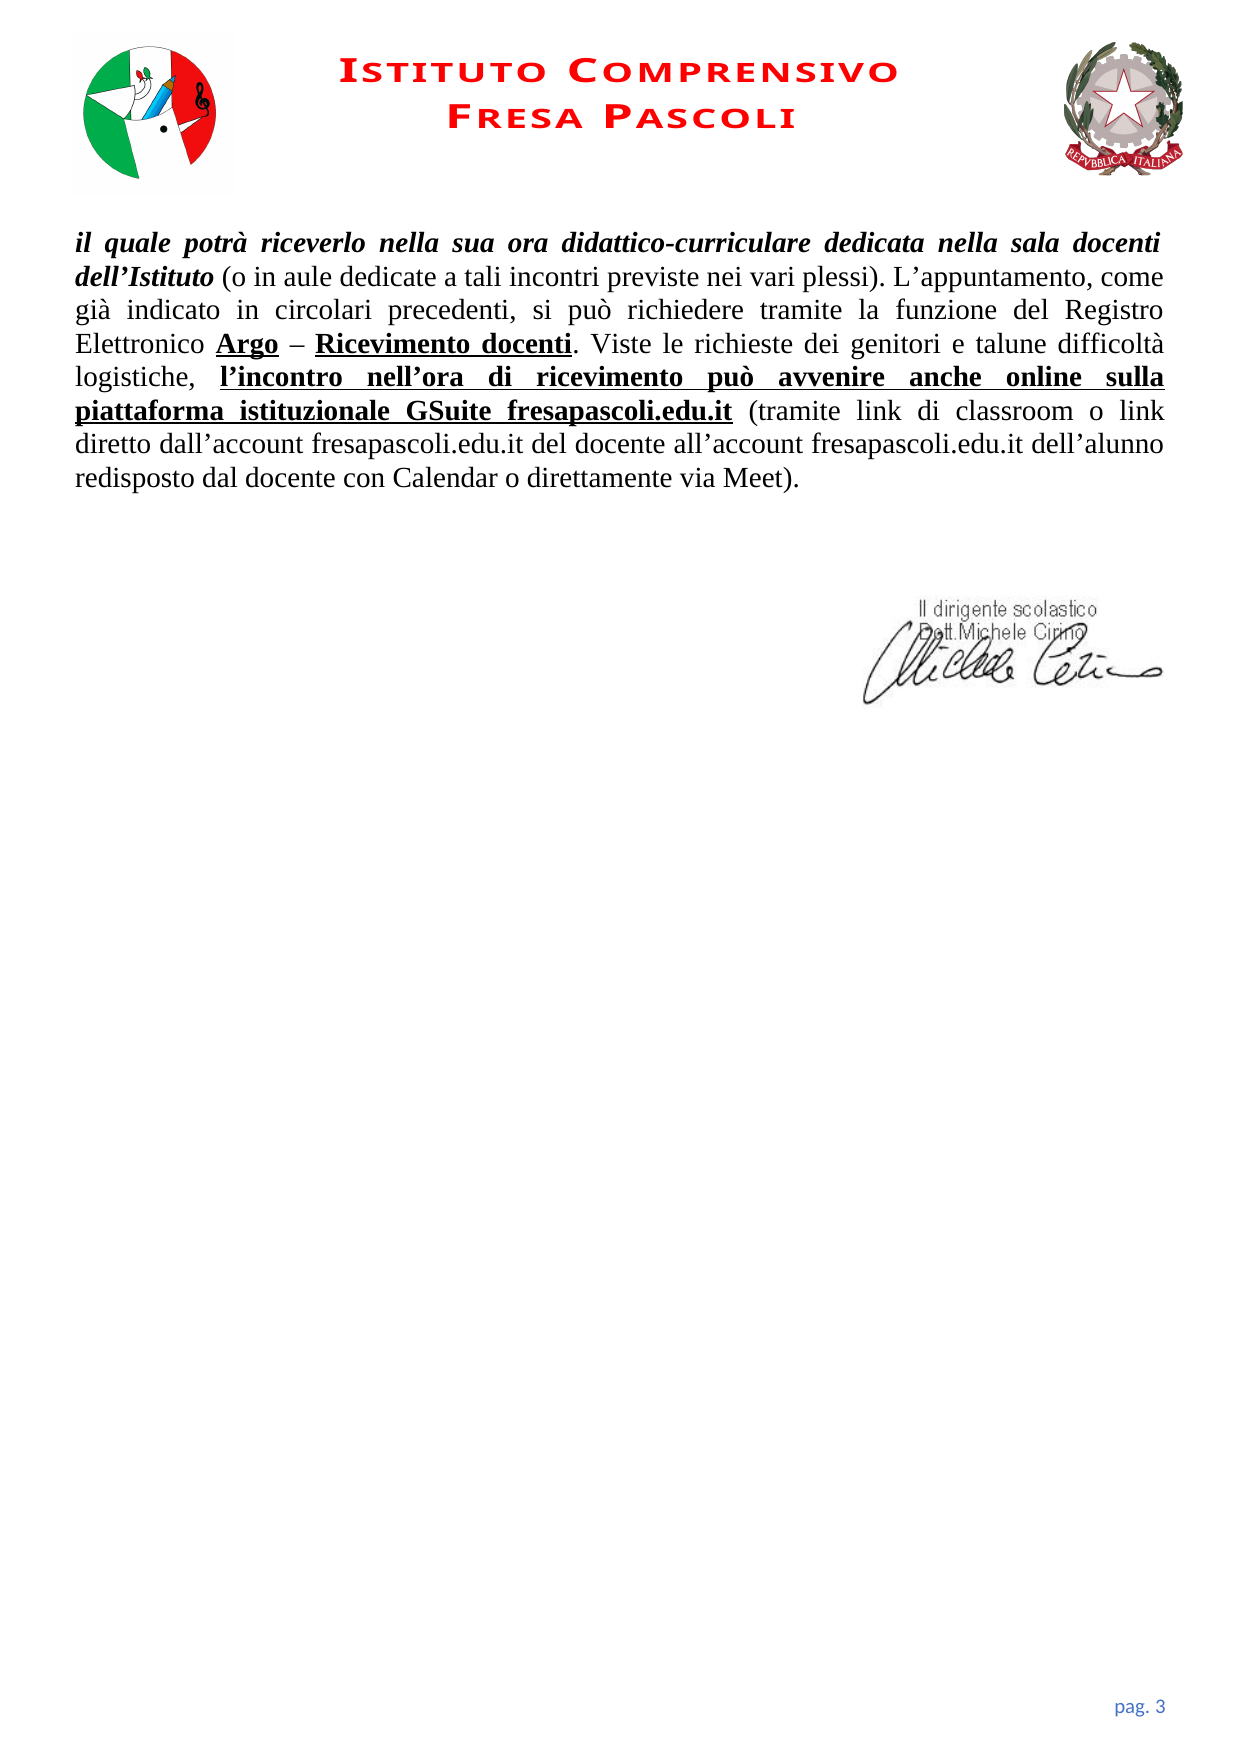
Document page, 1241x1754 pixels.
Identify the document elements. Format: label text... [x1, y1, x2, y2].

picture [72, 30, 236, 196]
picture [1063, 41, 1183, 176]
